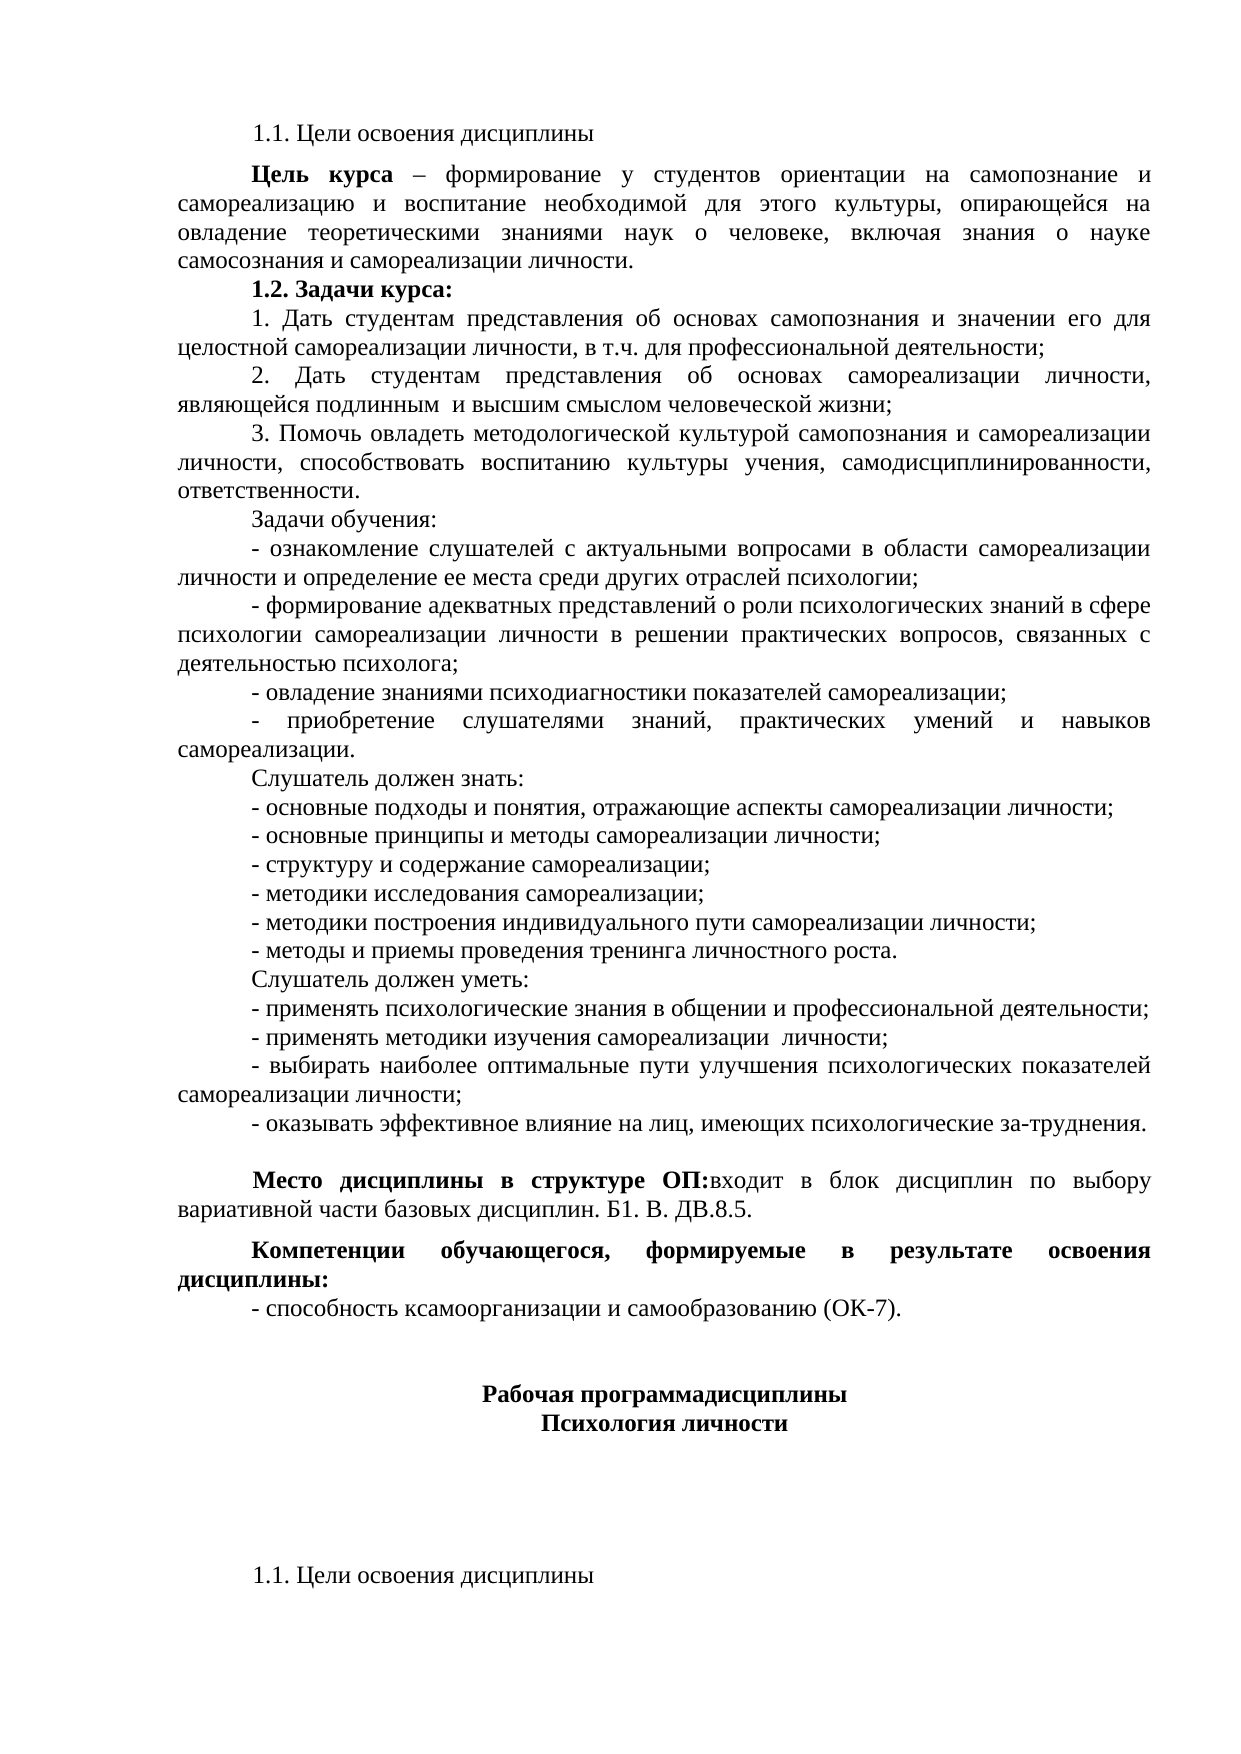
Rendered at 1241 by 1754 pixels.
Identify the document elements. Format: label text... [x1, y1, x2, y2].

text - применять методики изучения самореализации личности; [177, 1022, 1152, 1051]
text - структуру и содержание самореализации; [177, 849, 1152, 878]
text Задачи обучения: [177, 504, 1152, 533]
text - методики исследования самореализации; [177, 878, 1152, 907]
text - применять психологические знания в общении и профессиональной деятельности; [177, 993, 1152, 1022]
text - основные подходы и понятия, отражающие аспекты самореализации личности; [177, 792, 1152, 821]
list - способность ксамоорганизации и самообразованию (ОК-7). [177, 1293, 1152, 1322]
text - ознакомление слушателей с актуальными вопросами в области самореализации личности и определение ее места среди других отраслей психологии; [177, 533, 1152, 591]
text Слушатель должен уметь: [177, 964, 1152, 993]
text Рабочая программадисциплины [177, 1379, 1152, 1408]
text - выбирать наиболее оптимальные пути улучшения психологических показателей самореализации личности; [177, 1051, 1152, 1108]
text Слушатель должен знать: [177, 763, 1152, 792]
text - методики построения индивидуального пути самореализации личности; [177, 907, 1152, 936]
text - методы и приемы проведения тренинга личностного роста. [177, 936, 1152, 964]
text Цель курса – формирование у студентов ориентации на самопознание и самореализацию и воспитание необходимой для этого культуры, опирающейся на овладение теоретическими знаниями наук о человеке, включая знания о науке самосознания и самореализации личности. [177, 159, 1152, 274]
text - основные принципы и методы самореализации личности; [177, 821, 1152, 849]
text 1.1. Цели освоения дисциплины [177, 118, 1152, 147]
text 1.1. Цели освоения дисциплины [177, 1561, 1152, 1589]
text - оказывать эффективное влияние на лиц, имеющих психологические за-труднения. [177, 1108, 1152, 1137]
text 3. Помочь овладеть методологической культурой самопознания и самореализации личности, способствовать воспитанию культуры учения, самодисциплинированности, ответственности. [177, 418, 1152, 504]
text 1.2. Задачи курса: [177, 274, 1152, 303]
text Психология личности [177, 1408, 1152, 1437]
text Место дисциплины в структуре ОП:входит в блок дисциплин по выбору вариативной части базовых дисциплин. Б1. В. ДВ.8.5. [177, 1166, 1152, 1223]
text - овладение знаниями психодиагностики показателей самореализации; [177, 677, 1152, 706]
text 1. Дать студентам представления об основах самопознания и значении его для целостной самореализации личности, в т.ч. для профессиональной деятельности; [177, 303, 1152, 361]
text - формирование адекватных представлений о роли психологических знаний в сфере психологии самореализации личности в решении практических вопросов, связанных с деятельностью психолога; [177, 591, 1152, 677]
text 2. Дать студентам представления об основах самореализации личности, являющейся подлинным и высшим смыслом человеческой жизни; [177, 361, 1152, 418]
text - приобретение слушателями знаний, практических умений и навыков самореализации. [177, 706, 1152, 763]
list Компетенции обучающегося, формируемые в результате освоения дисциплины: [177, 1236, 1152, 1293]
